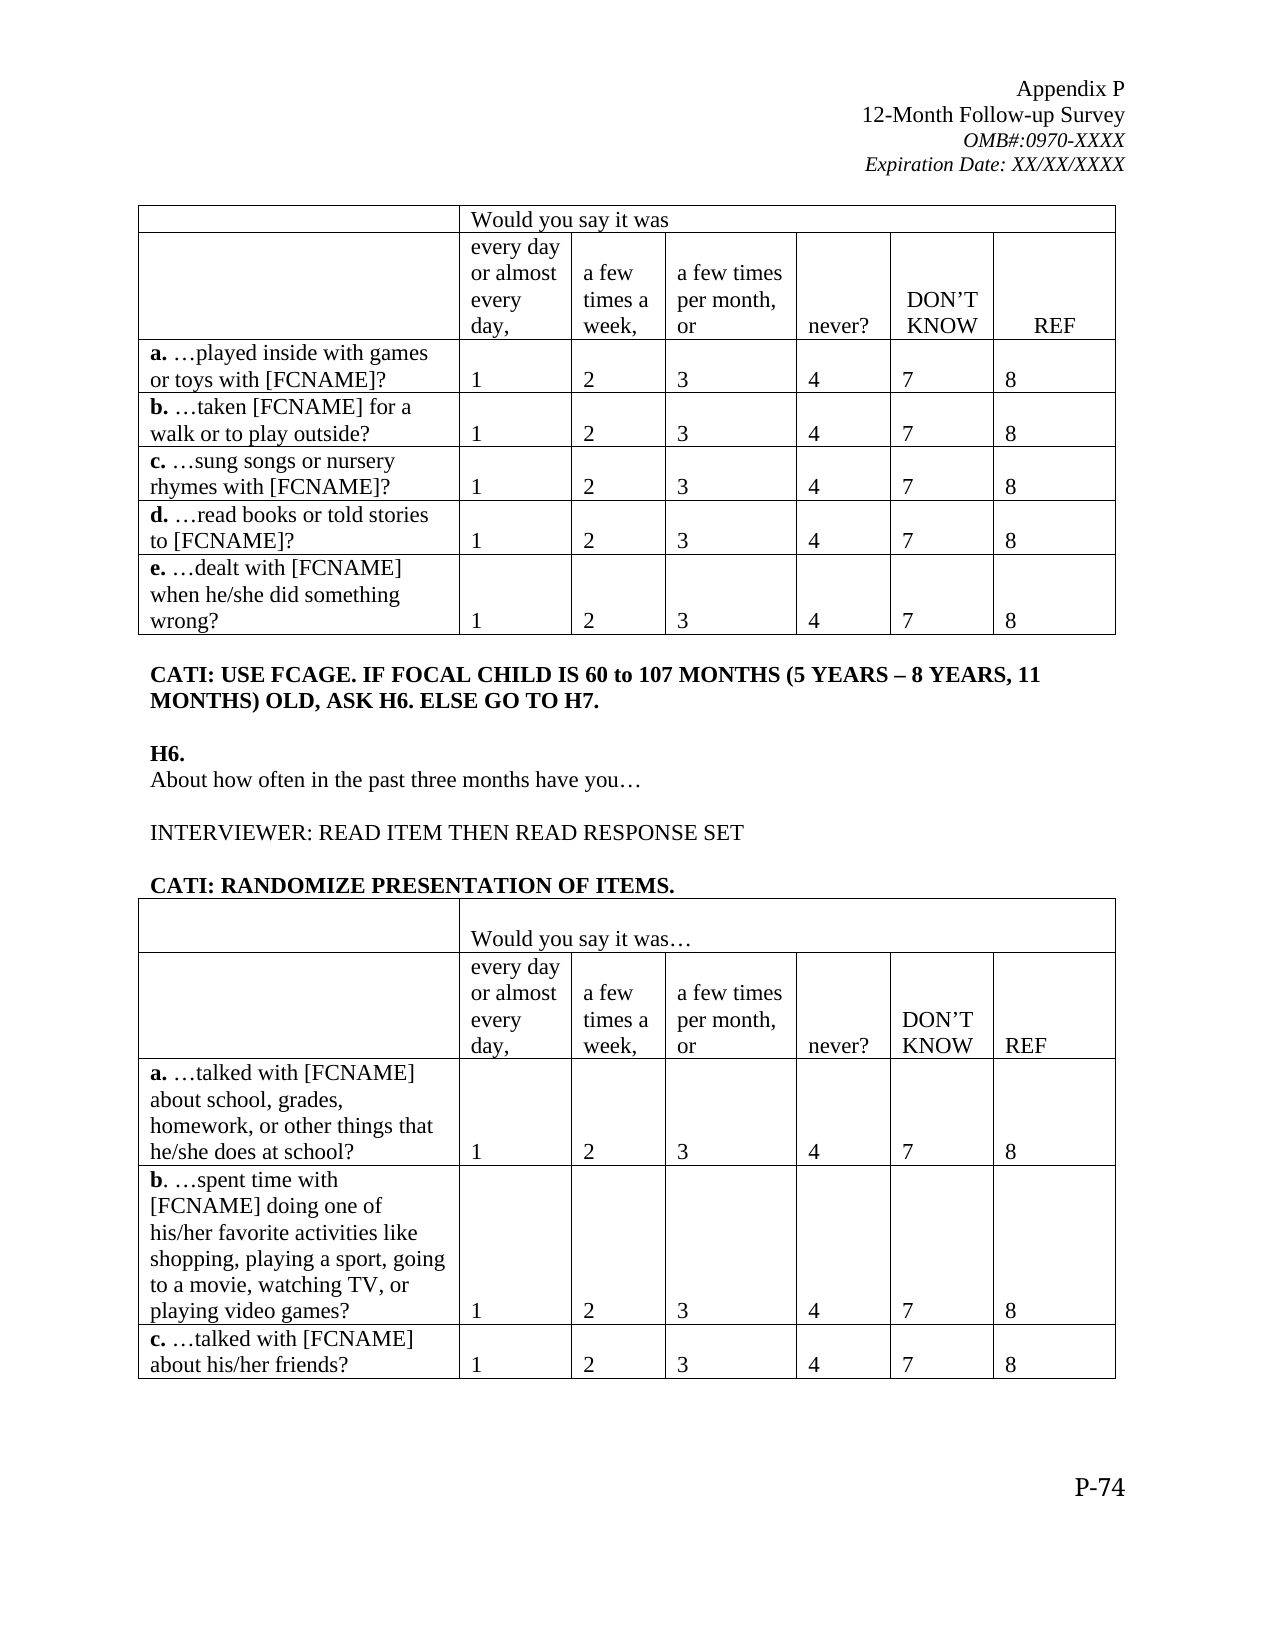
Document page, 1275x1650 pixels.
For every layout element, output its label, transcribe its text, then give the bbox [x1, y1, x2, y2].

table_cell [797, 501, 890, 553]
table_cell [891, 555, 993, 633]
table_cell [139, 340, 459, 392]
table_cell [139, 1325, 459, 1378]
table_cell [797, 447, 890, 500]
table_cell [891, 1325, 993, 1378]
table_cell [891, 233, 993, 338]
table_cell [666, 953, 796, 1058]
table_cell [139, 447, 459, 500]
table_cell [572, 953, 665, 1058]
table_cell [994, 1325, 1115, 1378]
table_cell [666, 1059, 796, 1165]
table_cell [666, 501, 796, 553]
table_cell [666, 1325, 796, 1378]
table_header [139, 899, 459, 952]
text CATI: RANDOMIZE PRESENTATION OF ITEMS. [150, 872, 1125, 898]
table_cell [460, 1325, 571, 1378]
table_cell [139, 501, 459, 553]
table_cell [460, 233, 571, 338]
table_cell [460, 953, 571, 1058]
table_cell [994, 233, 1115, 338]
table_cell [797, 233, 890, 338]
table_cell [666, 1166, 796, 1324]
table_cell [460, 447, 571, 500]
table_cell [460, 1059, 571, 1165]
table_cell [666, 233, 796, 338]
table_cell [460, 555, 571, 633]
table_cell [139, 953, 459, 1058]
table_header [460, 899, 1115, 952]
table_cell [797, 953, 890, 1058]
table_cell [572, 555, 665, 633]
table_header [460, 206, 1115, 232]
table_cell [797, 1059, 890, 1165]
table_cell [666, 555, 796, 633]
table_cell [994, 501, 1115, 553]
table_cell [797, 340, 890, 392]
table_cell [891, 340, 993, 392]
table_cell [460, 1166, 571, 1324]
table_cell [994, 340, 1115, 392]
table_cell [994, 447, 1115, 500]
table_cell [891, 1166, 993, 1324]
text About how often in the past three months have you… [150, 766, 1125, 793]
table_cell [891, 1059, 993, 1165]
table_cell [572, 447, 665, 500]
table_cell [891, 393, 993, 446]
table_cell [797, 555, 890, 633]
text INTERVIEWER: READ ITEM THEN READ RESPONSE SET [150, 819, 1125, 845]
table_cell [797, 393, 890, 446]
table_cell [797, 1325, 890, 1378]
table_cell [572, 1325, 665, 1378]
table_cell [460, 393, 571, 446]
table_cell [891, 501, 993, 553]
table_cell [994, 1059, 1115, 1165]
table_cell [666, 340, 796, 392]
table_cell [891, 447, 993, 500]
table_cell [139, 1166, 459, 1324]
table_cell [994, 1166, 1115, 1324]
text H6. [150, 740, 1125, 766]
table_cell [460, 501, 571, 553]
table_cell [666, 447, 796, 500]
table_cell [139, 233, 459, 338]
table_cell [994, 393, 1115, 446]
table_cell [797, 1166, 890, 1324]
text CATI: USE FCAGE. IF FOCAL CHILD IS 60 to 107 MONTHS (5 YEARS – 8 YEARS, 11 MONTHS) OLD, ASK H6. ELSE GO TO H7. [150, 661, 1125, 714]
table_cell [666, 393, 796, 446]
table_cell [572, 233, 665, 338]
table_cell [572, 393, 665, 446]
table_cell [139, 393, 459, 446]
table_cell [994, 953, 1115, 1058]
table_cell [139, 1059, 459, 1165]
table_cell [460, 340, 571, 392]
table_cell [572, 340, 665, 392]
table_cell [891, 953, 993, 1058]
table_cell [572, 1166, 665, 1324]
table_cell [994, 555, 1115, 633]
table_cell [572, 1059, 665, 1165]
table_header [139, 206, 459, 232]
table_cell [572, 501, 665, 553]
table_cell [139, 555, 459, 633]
